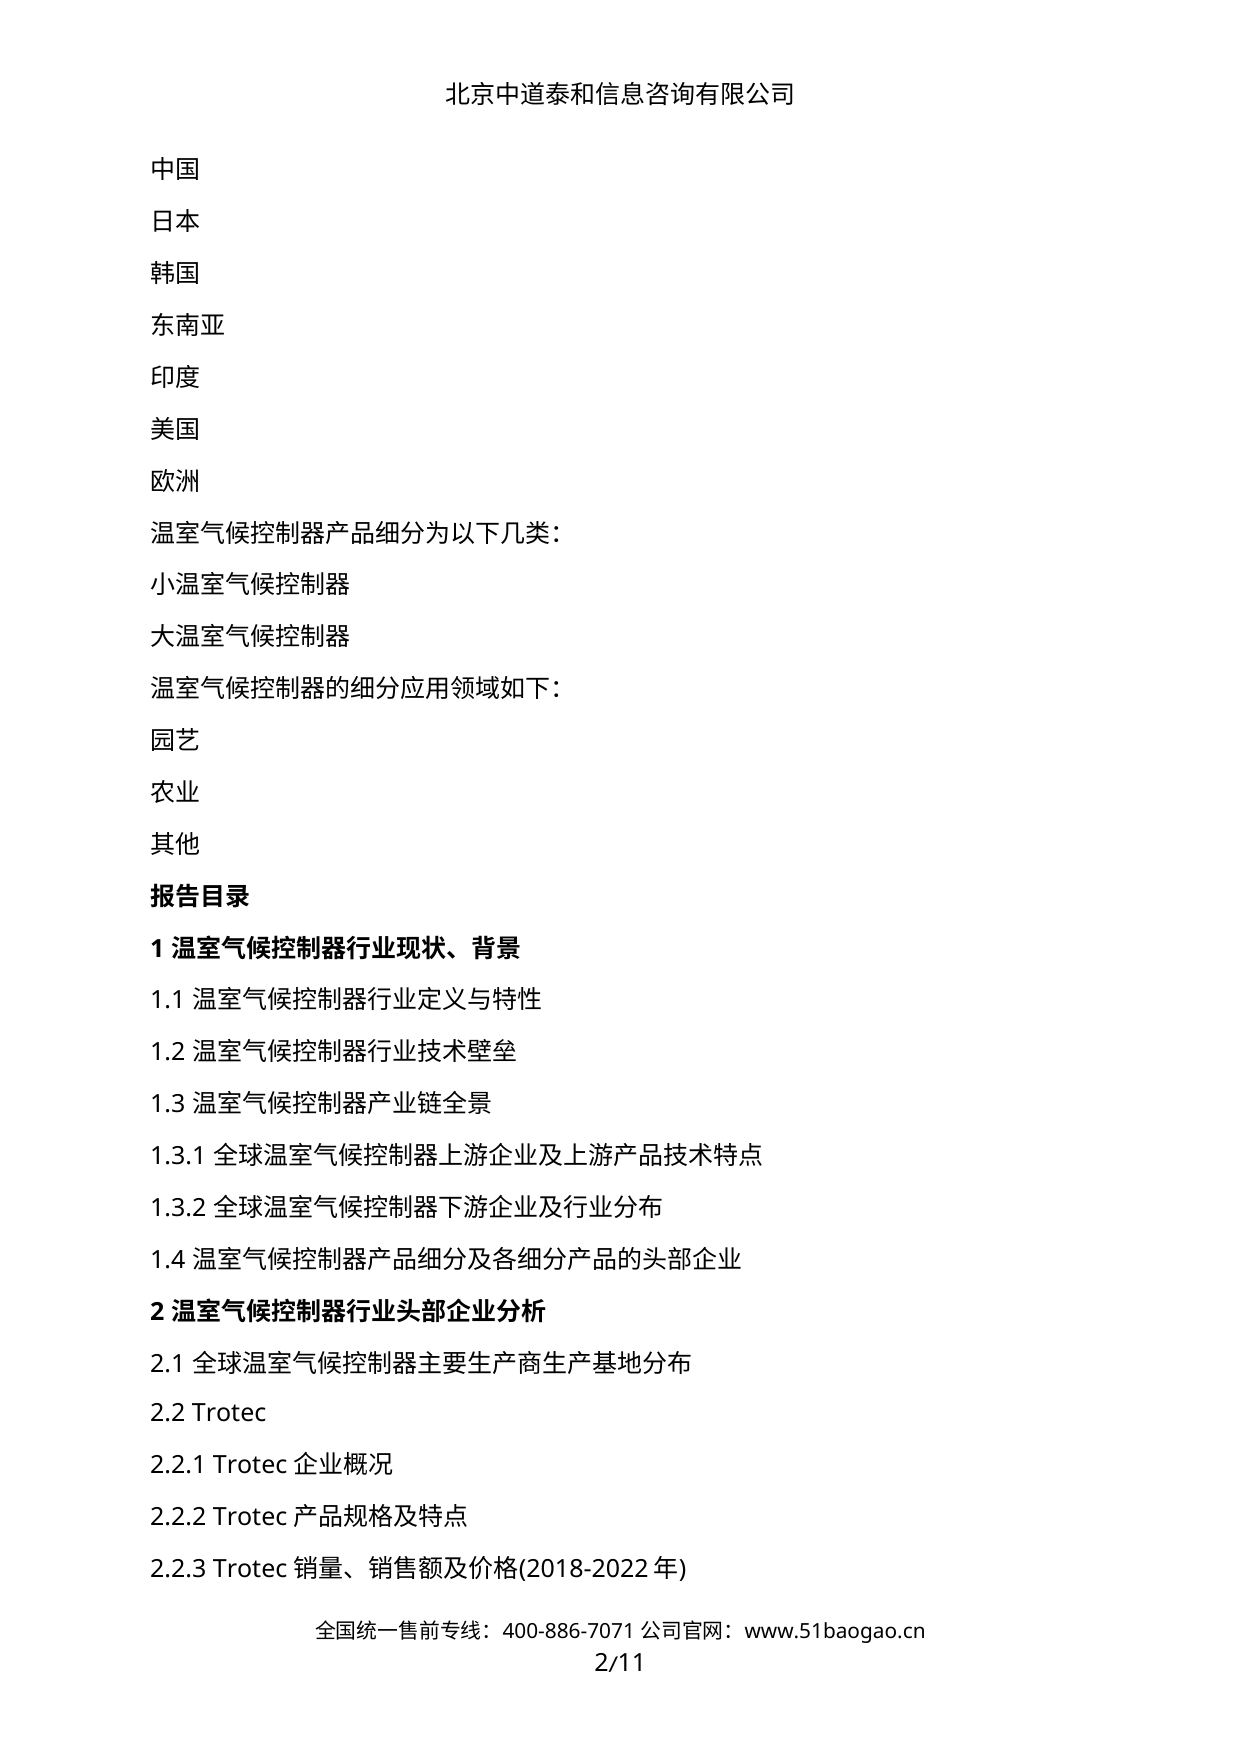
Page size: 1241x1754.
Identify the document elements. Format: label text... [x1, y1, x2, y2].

text 报告目录 [150, 876, 1090, 912]
text 温室气候控制器产品细分为以下几类： [150, 513, 1090, 549]
text 韩国 [150, 254, 1090, 290]
text 美国 [150, 409, 1090, 446]
text 2.2.3 Trotec 销量、销售额及价格(2018-2022年) [150, 1548, 1090, 1585]
text 1.3 温室气候控制器产业链全景 [150, 1084, 1090, 1120]
text 1.1 温室气候控制器行业定义与特性 [150, 980, 1090, 1016]
text 1.2 温室气候控制器行业技术壁垒 [150, 1032, 1090, 1068]
text 中国 [150, 150, 1090, 186]
text 大温室气候控制器 [150, 617, 1090, 653]
text 日本 [150, 202, 1090, 238]
text 小温室气候控制器 [150, 565, 1090, 601]
text 2.2 Trotec [150, 1395, 1090, 1429]
text 2.2.1 Trotec 企业概况 [150, 1445, 1090, 1481]
text 1 温室气候控制器行业现状、背景 [150, 928, 1090, 964]
text 印度 [150, 357, 1090, 394]
text 1.4 温室气候控制器产品细分及各细分产品的头部企业 [150, 1239, 1090, 1276]
text 2.2.2 Trotec 产品规格及特点 [150, 1497, 1090, 1533]
text 2 温室气候控制器行业头部企业分析 [150, 1291, 1090, 1327]
text 1.3.2 全球温室气候控制器下游企业及行业分布 [150, 1187, 1090, 1224]
text 农业 [150, 772, 1090, 809]
text 2.1 全球温室气候控制器主要生产商生产基地分布 [150, 1343, 1090, 1379]
text 东南亚 [150, 306, 1090, 342]
text 温室气候控制器的细分应用领域如下： [150, 669, 1090, 705]
text 1.3.1 全球温室气候控制器上游企业及上游产品技术特点 [150, 1136, 1090, 1172]
text 园艺 [150, 721, 1090, 757]
text 欧洲 [150, 461, 1090, 497]
text 其他 [150, 824, 1090, 861]
